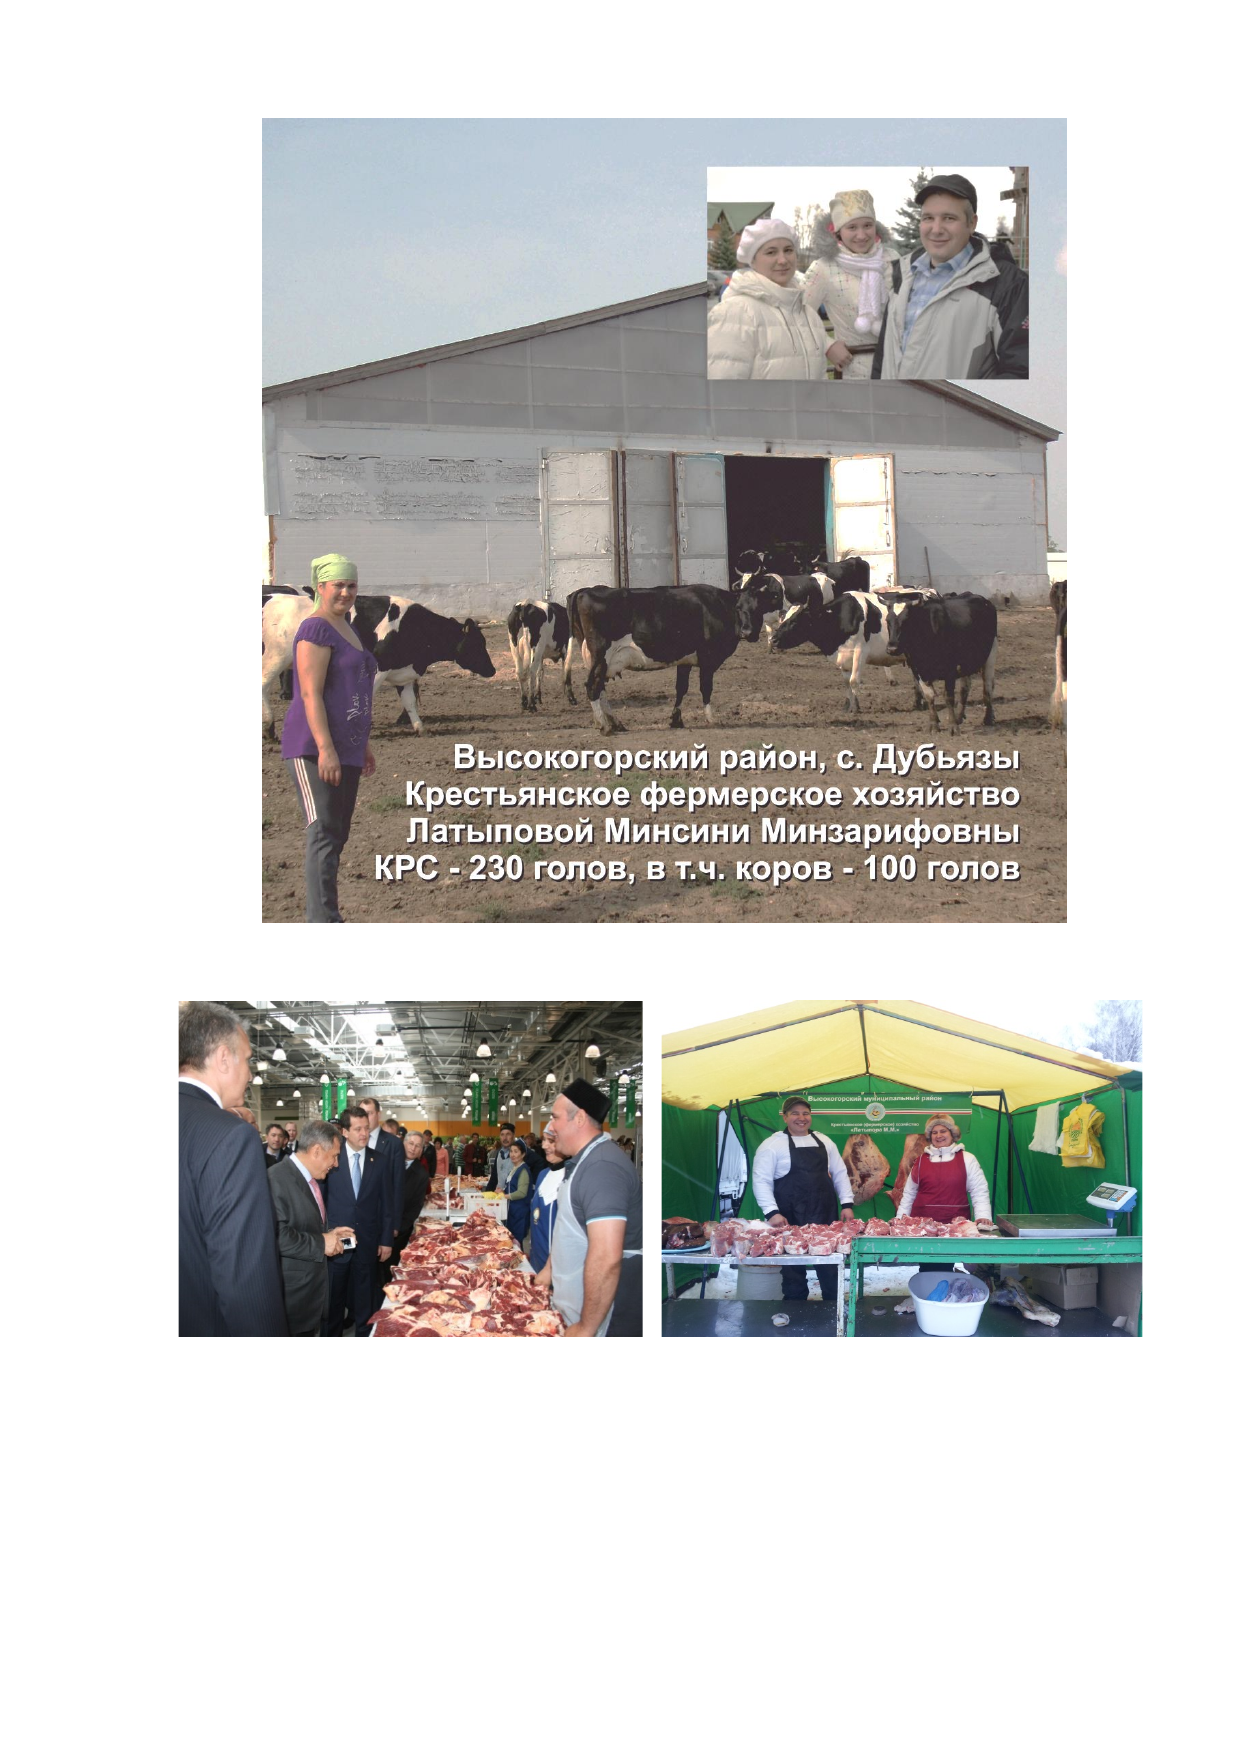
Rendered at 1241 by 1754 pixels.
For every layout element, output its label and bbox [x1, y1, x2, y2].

picture [661, 1000, 1142, 1337]
picture [262, 118, 1067, 923]
picture [177, 1001, 643, 1336]
